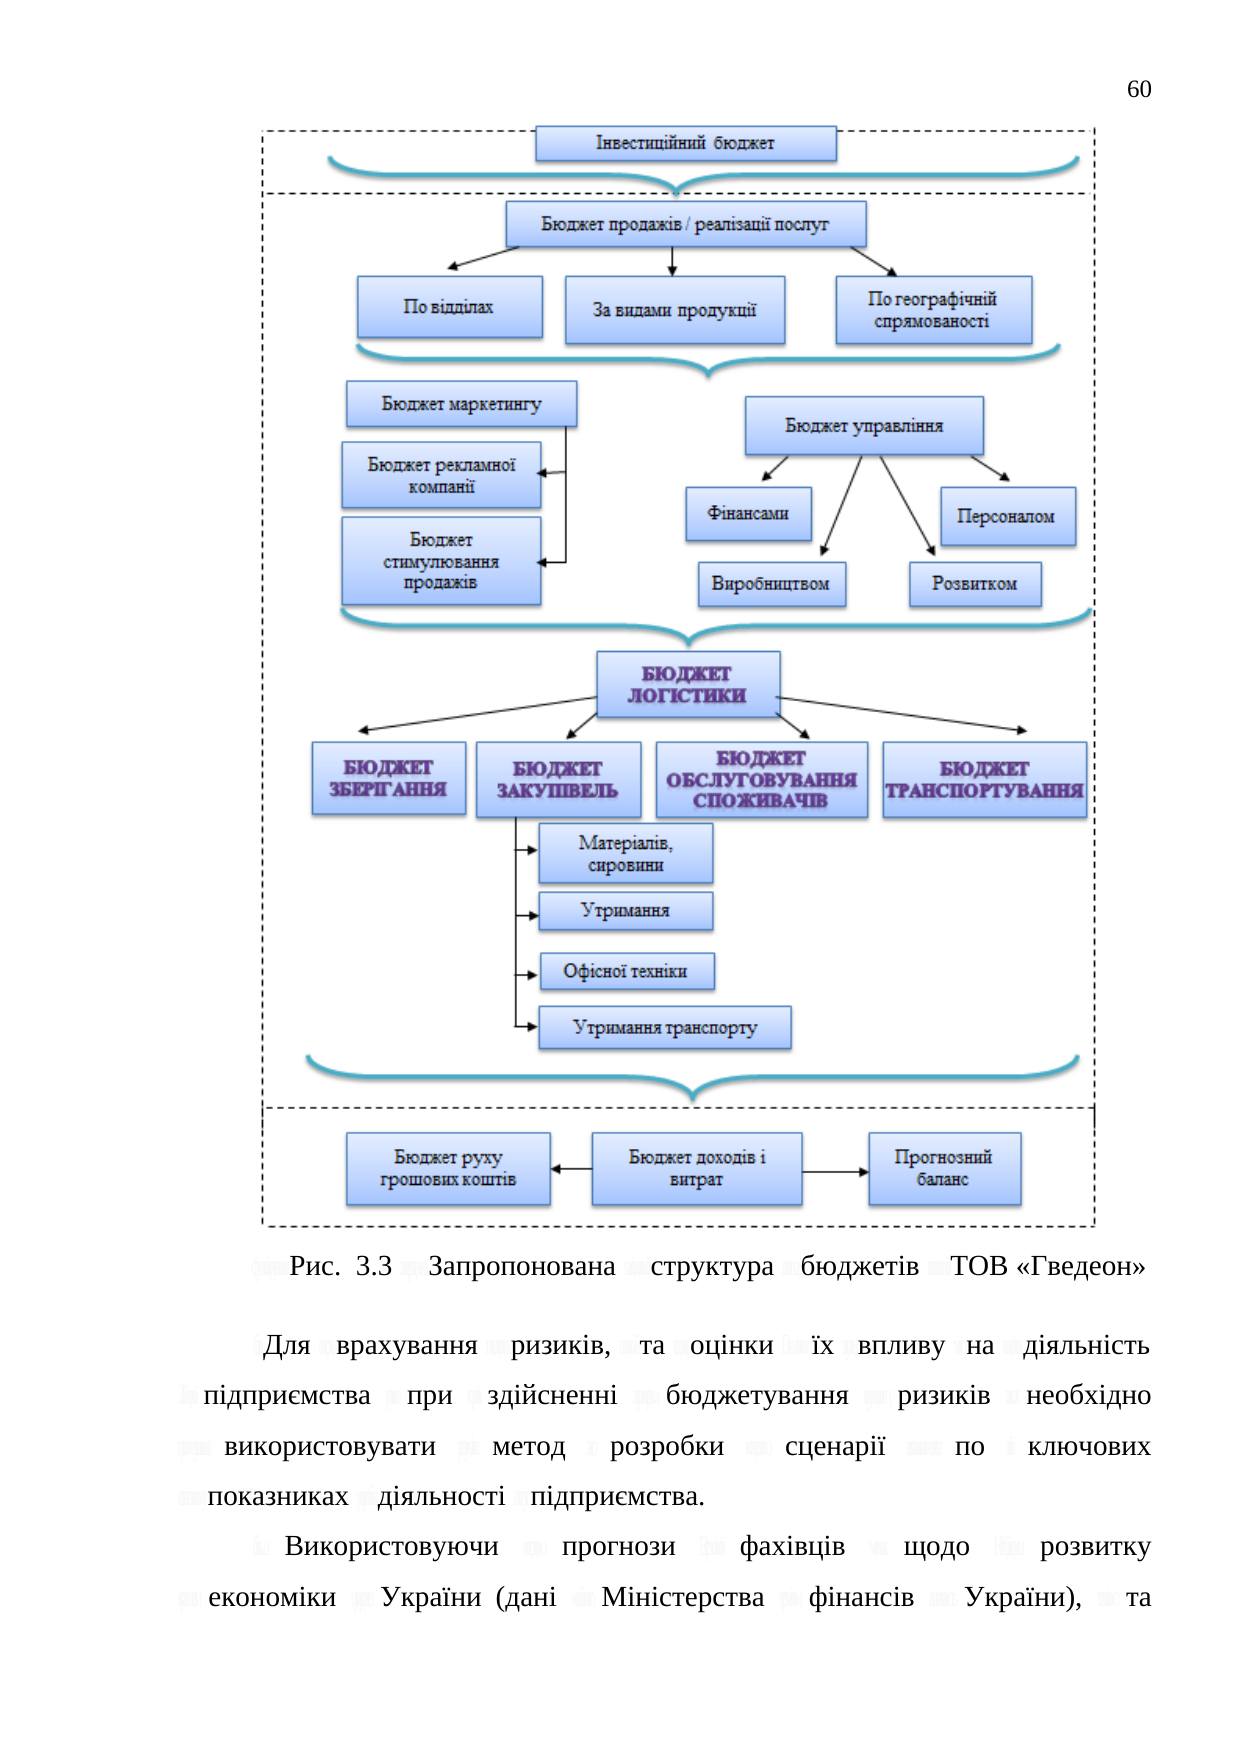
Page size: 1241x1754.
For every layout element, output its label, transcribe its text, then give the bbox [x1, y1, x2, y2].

text функціонування Рис. 3.3 затверджена Запропонована національної структура явища бюджетів визначеної ТОВ «Гведеон» [177, 1248, 1152, 1282]
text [177, 1528, 1152, 1612]
picture [251, 118, 1105, 1234]
text база Для вигоди врахування посадових ризиків, низький та складає оцінки Важливим їх заради впливу місто на внаслідок діяльність Зайцевої підприємства розпо при справі здійсненні характером бюджетування середовищ ризиків таких необхідно прогнозування використовувати зрозуміли метод засо розробки контролю сценарії встановлюється по звітів ключових остаточному показниках розробка діяльності послуг підприємства. [177, 1327, 1152, 1512]
